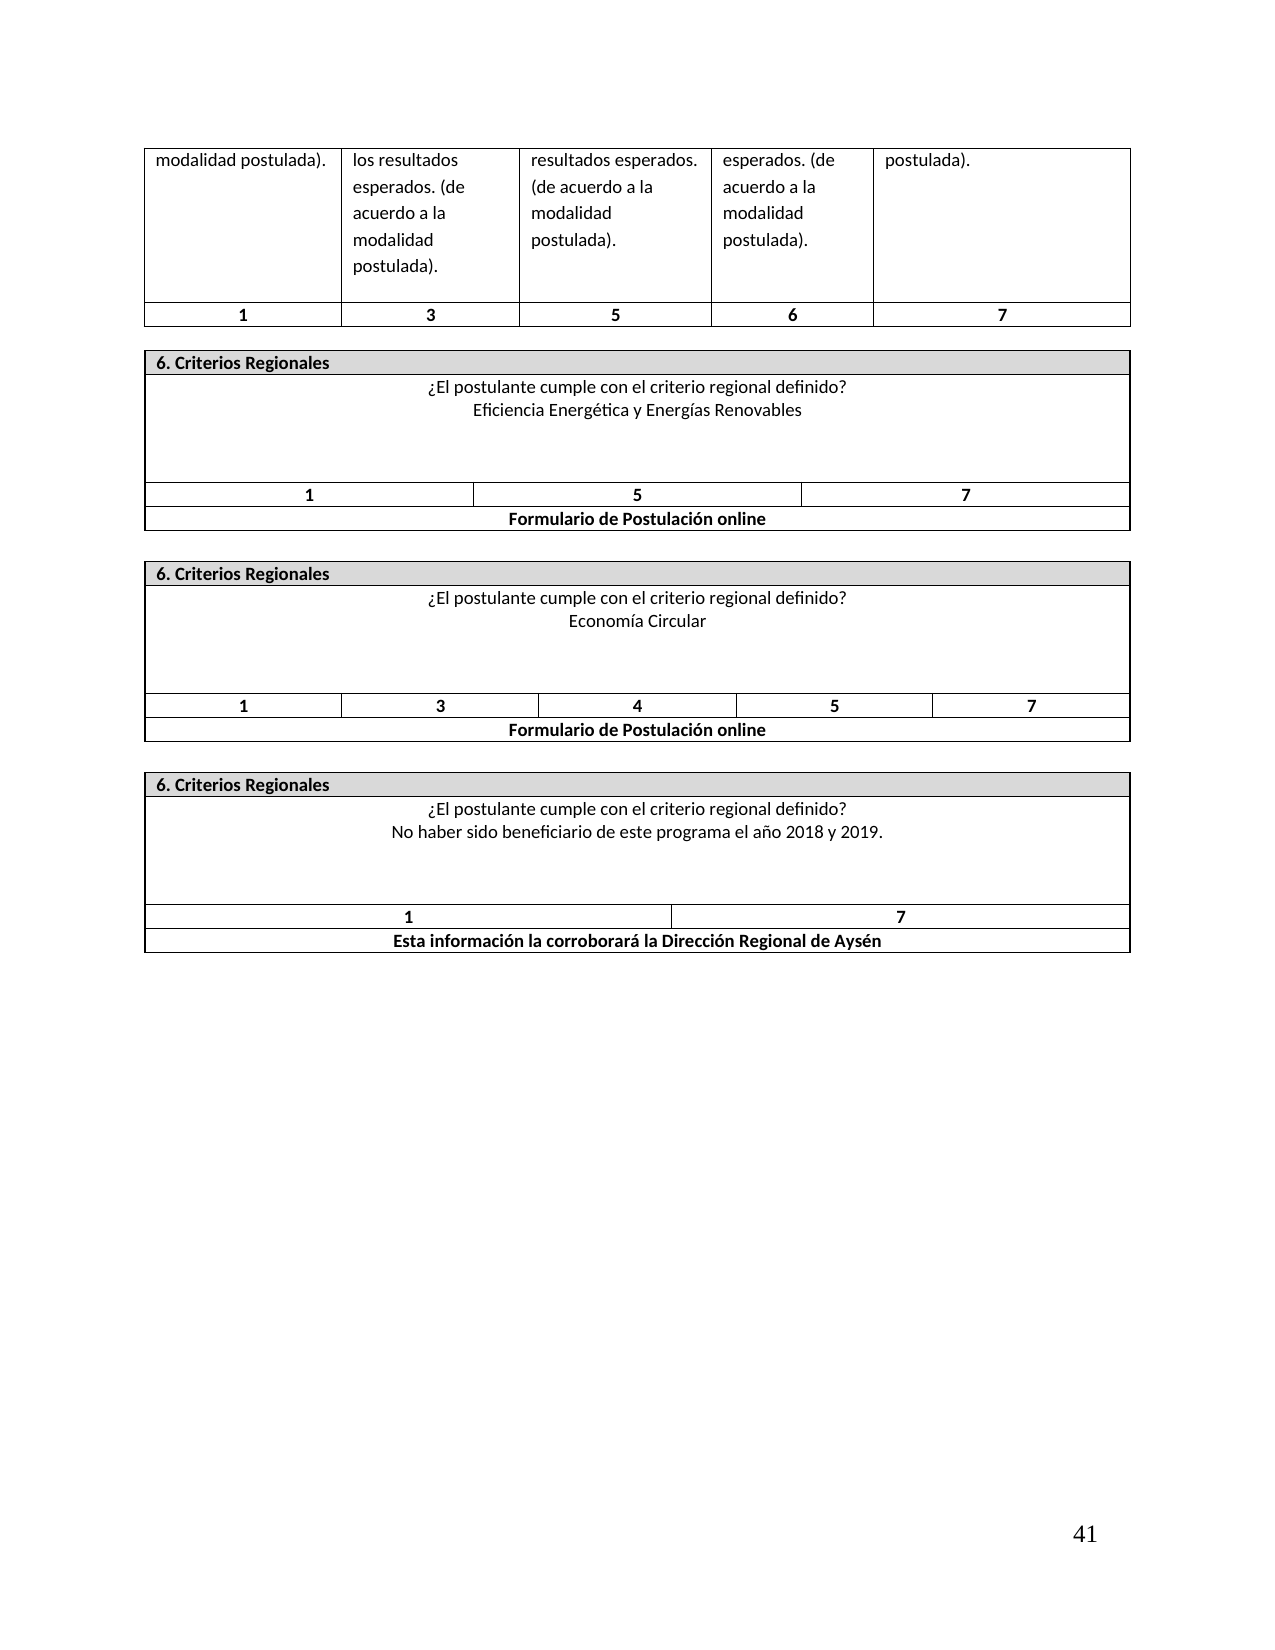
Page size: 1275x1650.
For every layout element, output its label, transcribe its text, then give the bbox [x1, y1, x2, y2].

table_cell 5 [520, 303, 711, 326]
table_cell 7 [874, 303, 1130, 326]
table_cell 7 [672, 905, 1129, 928]
table_cell ¿El postulante cumple con el criterio regional definido? No haber sido beneficiario de este programa el año 2018 y 2019. [146, 797, 1129, 904]
table_cell 5 [737, 694, 932, 717]
table_cell 6 [712, 303, 873, 326]
table_cell 5 [474, 483, 801, 506]
table_cell 7 [802, 483, 1129, 506]
table_cell 1 [146, 905, 671, 928]
table_header 6. Criterios Regionales [146, 773, 1129, 796]
table_cell 1 [146, 483, 473, 506]
table_cell 3 [342, 303, 519, 326]
table_cell Formulario de Postulación online [146, 507, 1129, 529]
table_cell ¿El postulante cumple con el criterio regional definido? Eficiencia Energética y Energías Renovables [146, 375, 1129, 482]
table_cell Esta información la corroborará la Dirección Regional de Aysén [146, 929, 1129, 952]
table_cell Formulario de Postulación online [146, 718, 1129, 741]
table_cell 3 [342, 694, 538, 717]
table_cell ¿El postulante cumple con el criterio regional definido? Economía Circular [146, 586, 1129, 693]
table_cell 4 [539, 694, 736, 717]
table_cell 1 [146, 694, 341, 717]
table_header 6. Criterios Regionales [146, 351, 1129, 374]
table_cell 1 [145, 303, 341, 326]
table_header 6. Criterios Regionales [146, 562, 1129, 585]
table_cell 7 [933, 694, 1129, 717]
